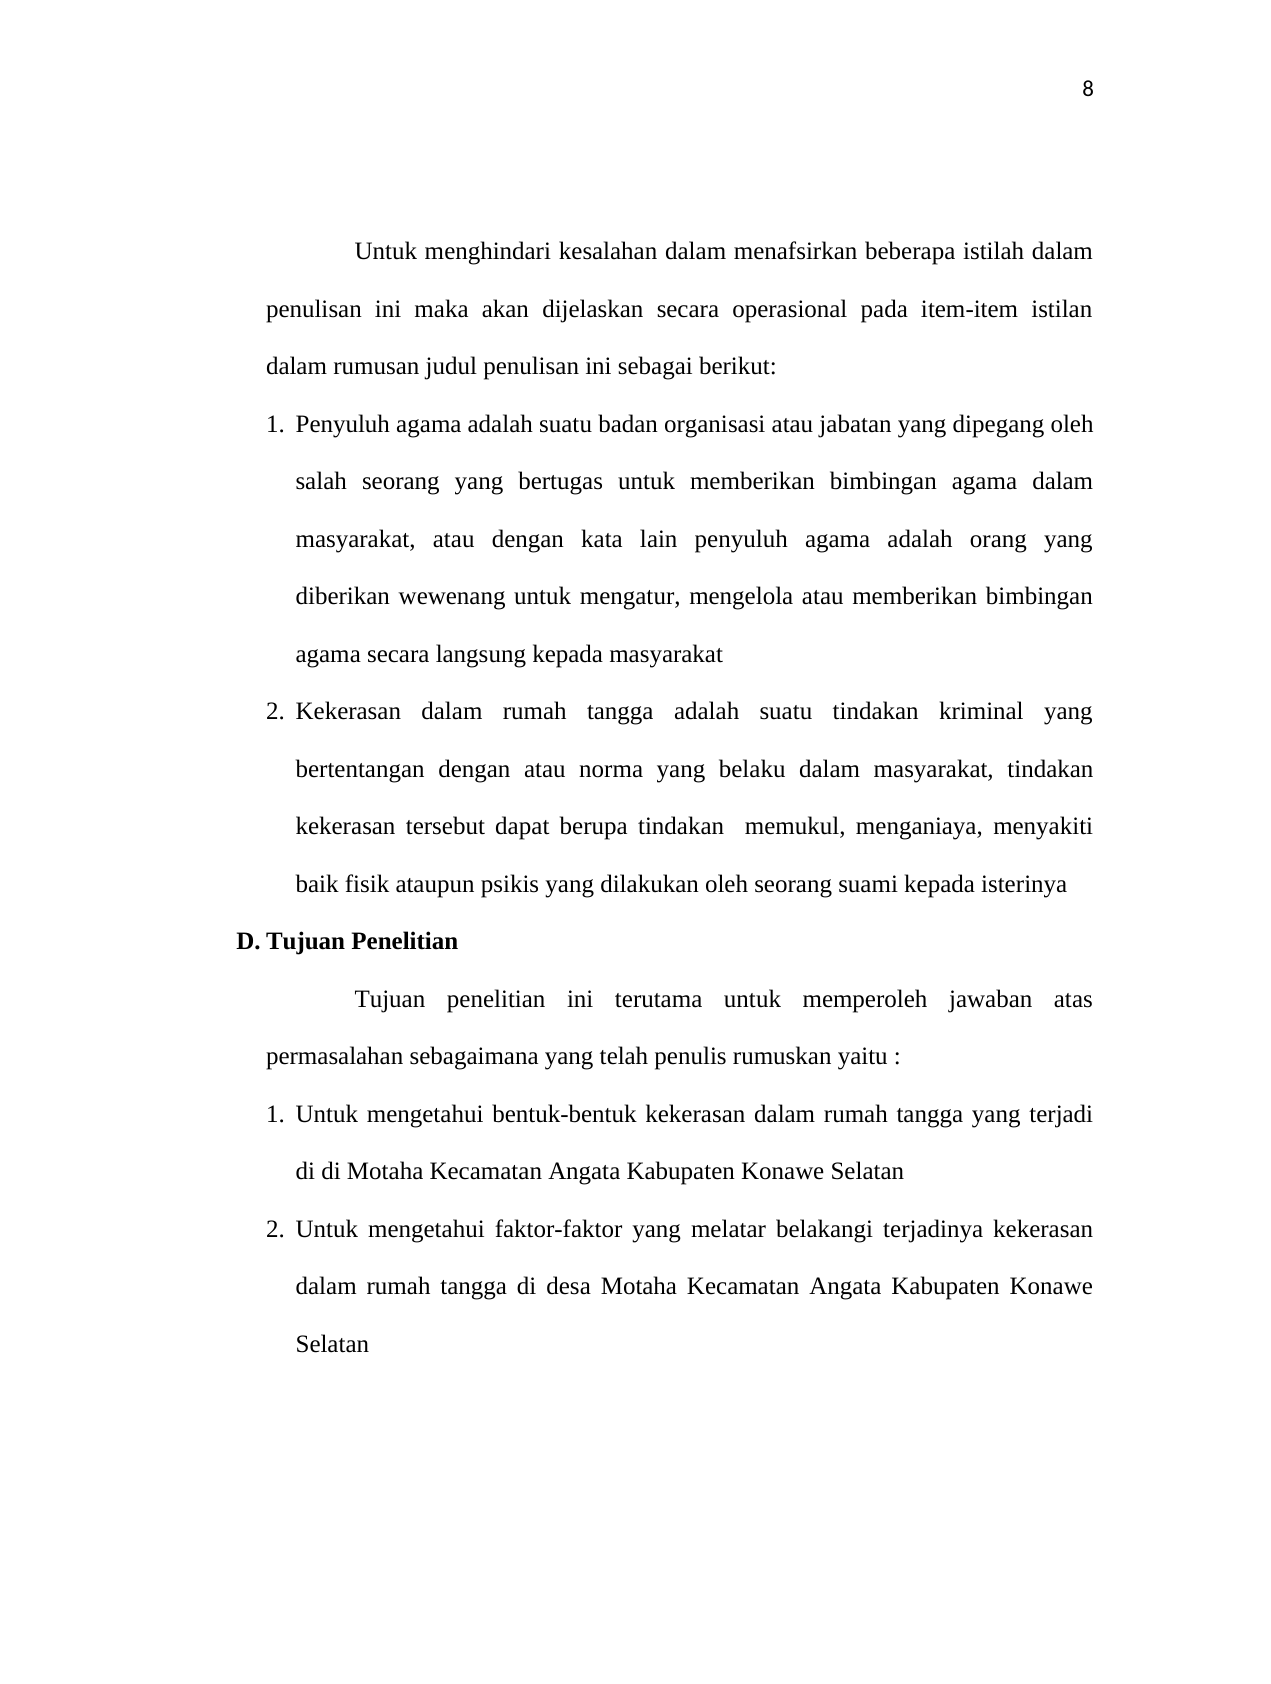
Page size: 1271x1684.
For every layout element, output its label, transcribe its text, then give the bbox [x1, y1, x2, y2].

list Penyuluh agama adalah suatu badan organisasi atau jabatan yang dipegang oleh salah seorang yang bertugas untuk memberikan bimbingan agama dalam masyarakat, atau dengan kata lain penyuluh agama adalah orang yang diberikan wewenang untuk mengatur, mengelola atau memberikan bimbingan agama secara langsung kepada masyarakat [266, 409, 1094, 667]
list Untuk mengetahui bentuk-bentuk kekerasan dalam rumah tangga yang terjadi di di Motaha Kecamatan Angata Kabupaten Konawe Selatan [266, 1099, 1094, 1185]
list Untuk mengetahui faktor-faktor yang melatar belakangi terjadinya kekerasan dalam rumah tangga di desa Motaha Kecamatan Angata Kabupaten Konawe Selatan [266, 1214, 1094, 1357]
list Kekerasan dalam rumah tangga adalah suatu tindakan kriminal yang bertentangan dengan atau norma yang belaku dalam masyarakat, tindakan kekerasan tersebut dapat berupa tindakan memukul, menganiaya, menyakiti baik fisik ataupun psikis yang dilakukan oleh seorang suami kepada isterinya [266, 696, 1094, 897]
list Tujuan Penelitian [236, 926, 1094, 955]
text Tujuan penelitian ini terutama untuk memperoleh jawaban atas permasalahan sebagaimana yang telah penulis rumuskan yaitu : [266, 984, 1094, 1070]
list Untuk menghindari kesalahan dalam menafsirkan beberapa istilah dalam penulisan ini maka akan dijelaskan secara operasional pada item-item istilan dalam rumusan judul penulisan ini sebagai berikut: [266, 236, 1094, 380]
